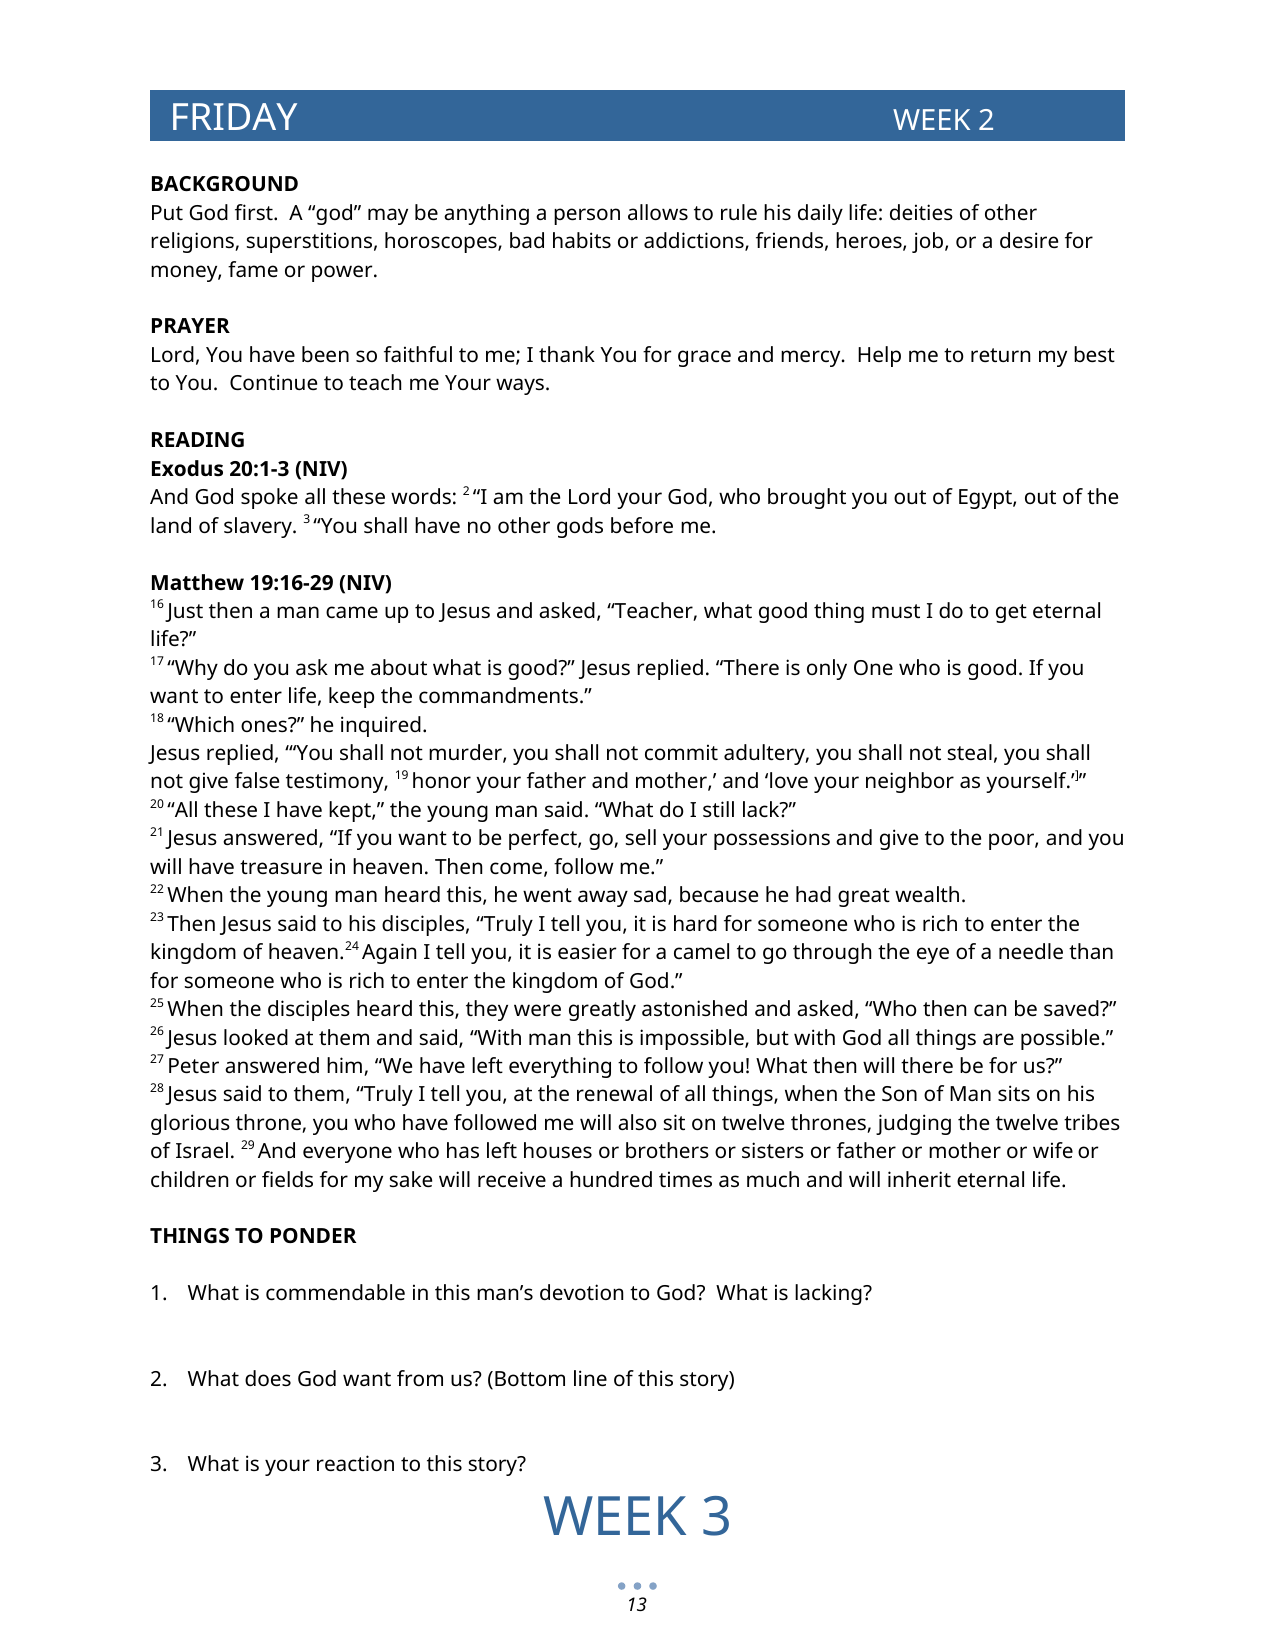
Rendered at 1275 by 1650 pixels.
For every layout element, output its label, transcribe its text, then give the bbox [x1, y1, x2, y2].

text Jesus replied, “‘You shall not murder, you shall not commit adultery, you shall not steal, you shall not give false testimony, 19 honor your father and mother,’ and ‘love your neighbor as yourself.’]” [150, 738, 1125, 795]
text FRIDAY WEEK 2 [150, 90, 1125, 141]
text 23 Then Jesus said to his disciples, “Truly I tell you, it is hard for someone who is rich to enter the kingdom of heaven.24 Again I tell you, it is easier for a camel to go through the eye of a needle than for someone who is rich to enter the kingdom of God.” [150, 909, 1125, 994]
text THINGS TO PONDER [150, 1222, 1125, 1250]
list What is commendable in this man’s devotion to God? What is lacking? [150, 1278, 1125, 1307]
list What is your reaction to this story? [150, 1449, 1125, 1478]
text 22 When the young man heard this, he went away sad, because he had great wealth. [150, 880, 1125, 909]
text Lord, You have been so faithful to me; I thank You for grace and mercy. Help me to return my best to You. Continue to teach me Your ways. [150, 340, 1125, 397]
text Exodus 20:1-3 (NIV) [150, 454, 1125, 482]
text And God spoke all these words: 2 “I am the Lord your God, who brought you out of Egypt, out of the land of slavery. 3 “You shall have no other gods before me. [150, 482, 1125, 539]
text Put God first. A “god” may be anything a person allows to rule his daily life: deities of other religions, superstitions, horoscopes, bad habits or addictions, friends, heroes, job, or a desire for money, fame or power. [150, 198, 1125, 283]
text BACKGROUND [150, 169, 1125, 198]
text WEEK 3 [150, 1478, 1125, 1551]
text PRAYER [150, 312, 1125, 340]
text 18 “Which ones?” he inquired. [150, 710, 1125, 738]
list What does God want from us? (Bottom line of this story) [150, 1364, 1125, 1392]
text 17 “Why do you ask me about what is good?” Jesus replied. “There is only One who is good. If you want to enter life, keep the commandments.” [150, 653, 1125, 710]
text 25 When the disciples heard this, they were greatly astonished and asked, “Who then can be saved?” 26 Jesus looked at them and said, “With man this is impossible, but with God all things are possible.” 27 Peter answered him, “We have left everything to follow you! What then will there be for us?” 28 Jesus said to them, “Truly I tell you, at the renewal of all things, when the Son of Man sits on his glorious throne, you who have followed me will also sit on twelve thrones, judging the twelve tribes of Israel. 29 And everyone who has left houses or brothers or sisters or father or mother or wife or children or fields for my sake will receive a hundred times as much and will inherit eternal life. [150, 994, 1125, 1193]
text 21 Jesus answered, “If you want to be perfect, go, sell your possessions and give to the poor, and you will have treasure in heaven. Then come, follow me.” [150, 823, 1125, 880]
text Matthew 19:16-29 (NIV) [150, 568, 1125, 596]
text 16 Just then a man came up to Jesus and asked, “Teacher, what good thing must I do to get eternal life?” [150, 596, 1125, 653]
text 20 “All these I have kept,” the young man said. “What do I still lack?” [150, 795, 1125, 823]
text READING [150, 425, 1125, 454]
